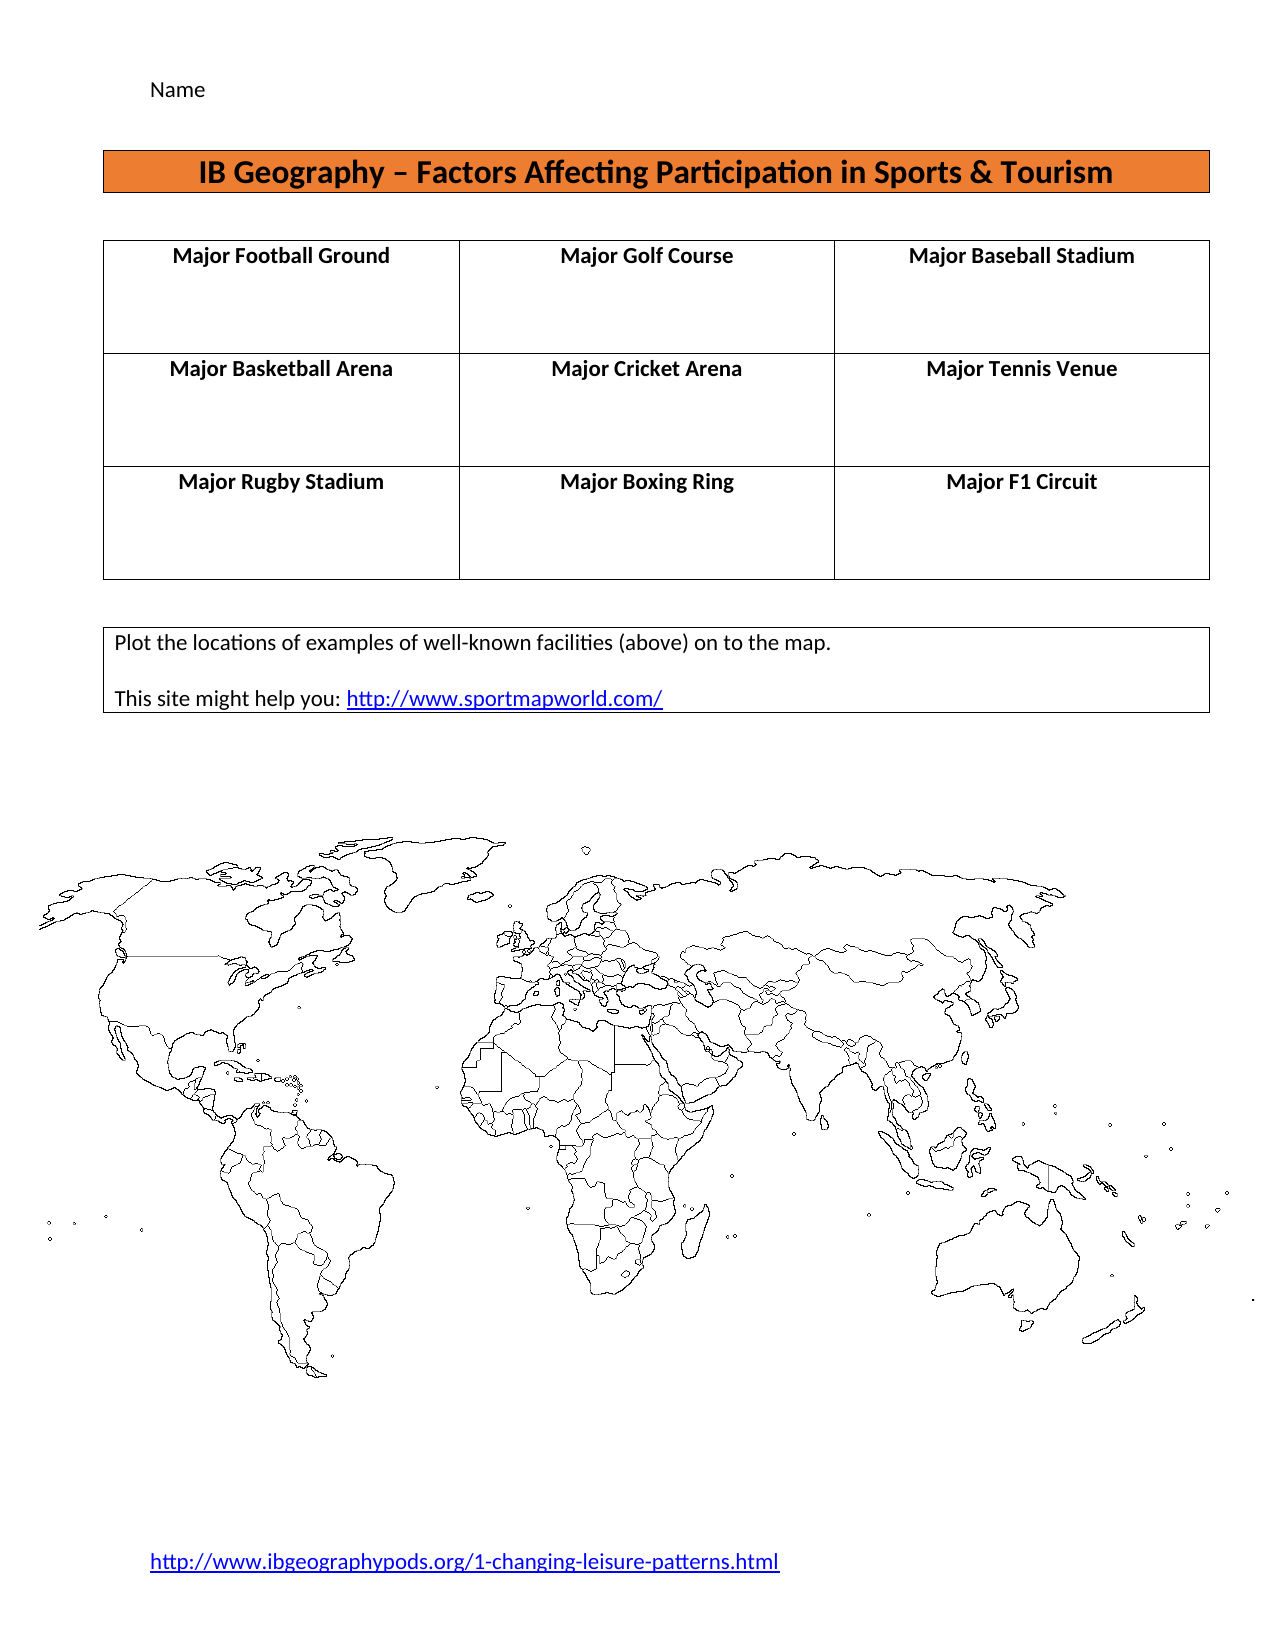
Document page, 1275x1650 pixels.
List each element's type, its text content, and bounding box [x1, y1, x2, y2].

table_cell Major F1 Circuit [835, 467, 1209, 579]
table_header Plot the locations of examples of well-known facilities (above) on to the map. This site might help you: http://www.sportmapworld.com/ [104, 628, 1209, 712]
table_cell Major Basketball Arena [104, 354, 459, 466]
table_cell Major Tennis Venue [835, 354, 1209, 466]
table_header Major Football Ground [104, 241, 459, 353]
table_cell Major Cricket Arena [460, 354, 834, 466]
table_header Major Baseball Stadium [835, 241, 1209, 353]
table_cell Major Boxing Ring [460, 467, 834, 579]
table_cell Major Rugby Stadium [104, 467, 459, 579]
table_header Major Golf Course [460, 241, 834, 353]
picture [39, 835, 1255, 1398]
table_header IB Geography – Factors Affecting Participation in Sports & Tourism [104, 151, 1209, 192]
